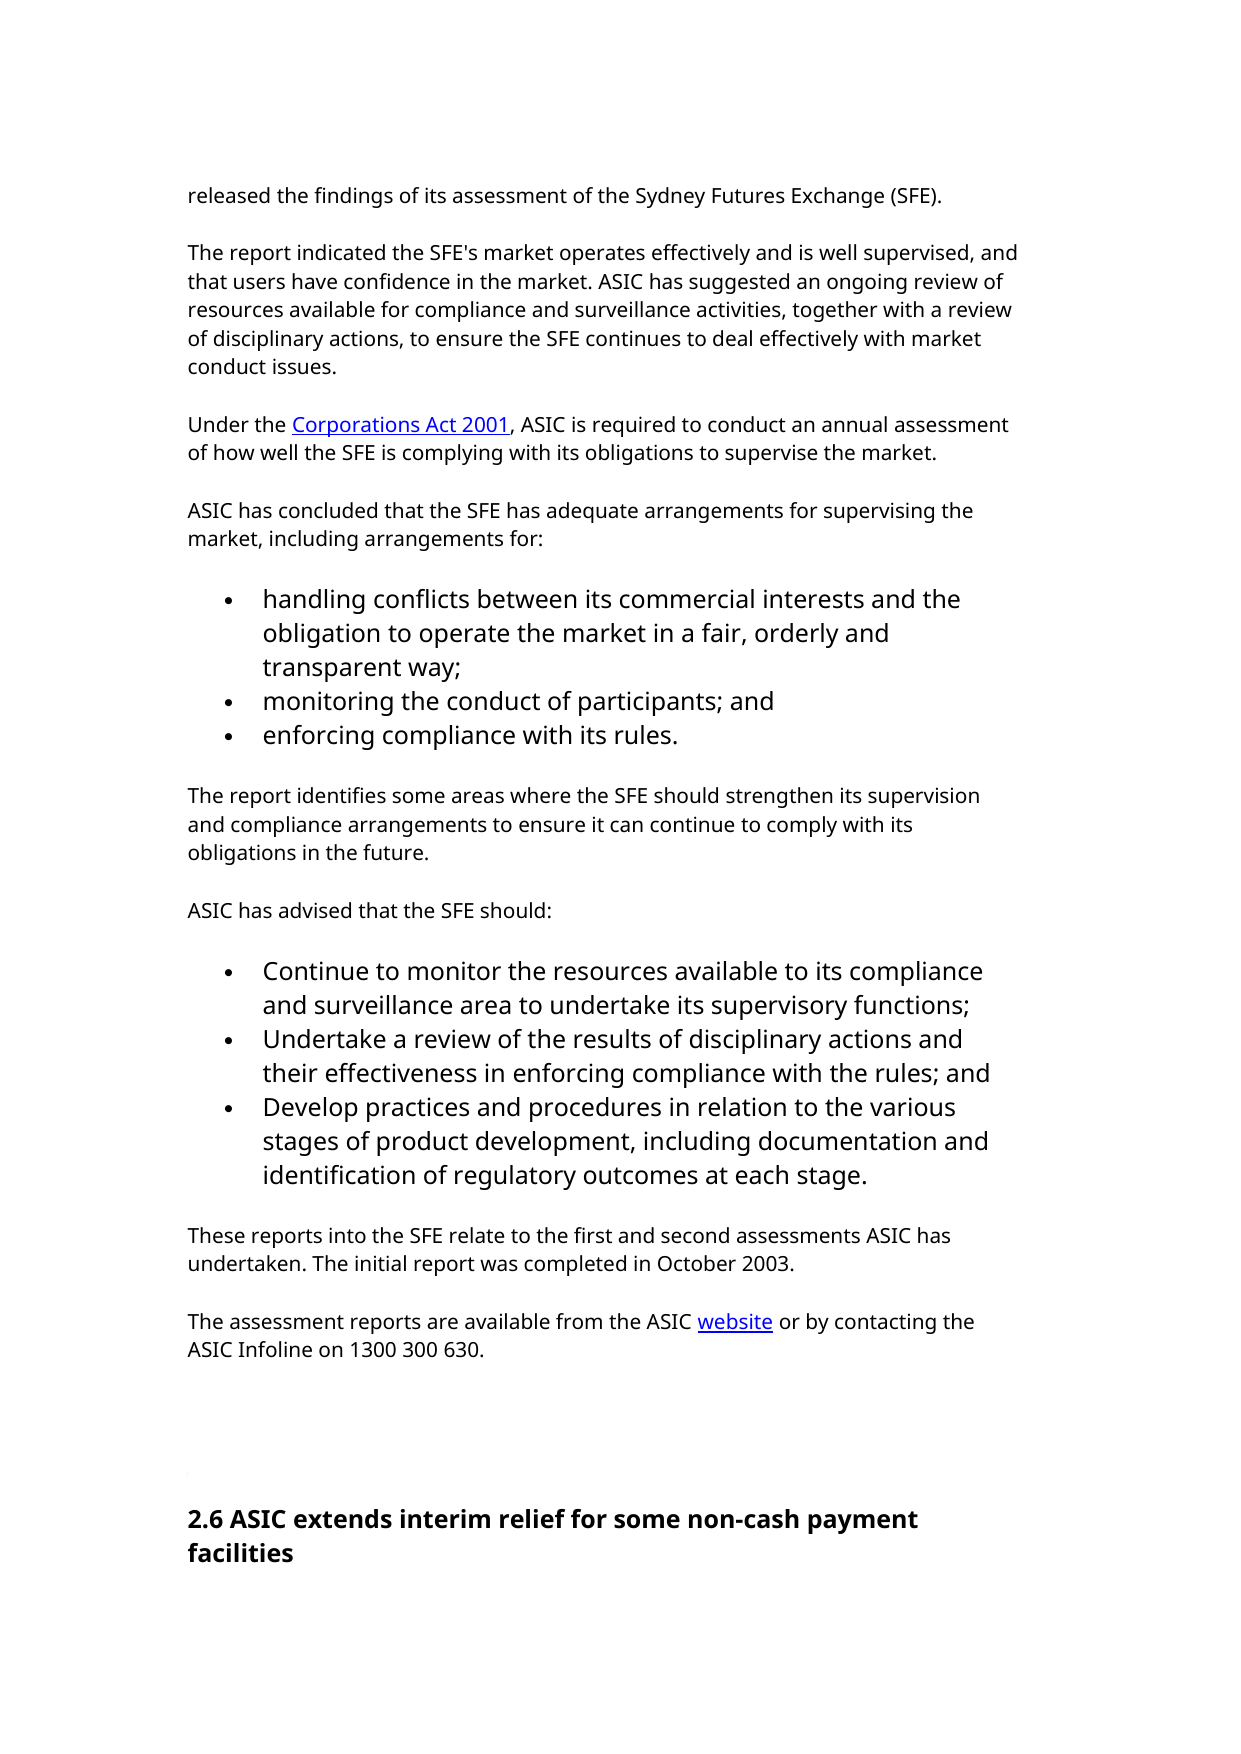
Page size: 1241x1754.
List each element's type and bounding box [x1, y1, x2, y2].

table_cell [186, 150, 1025, 1571]
